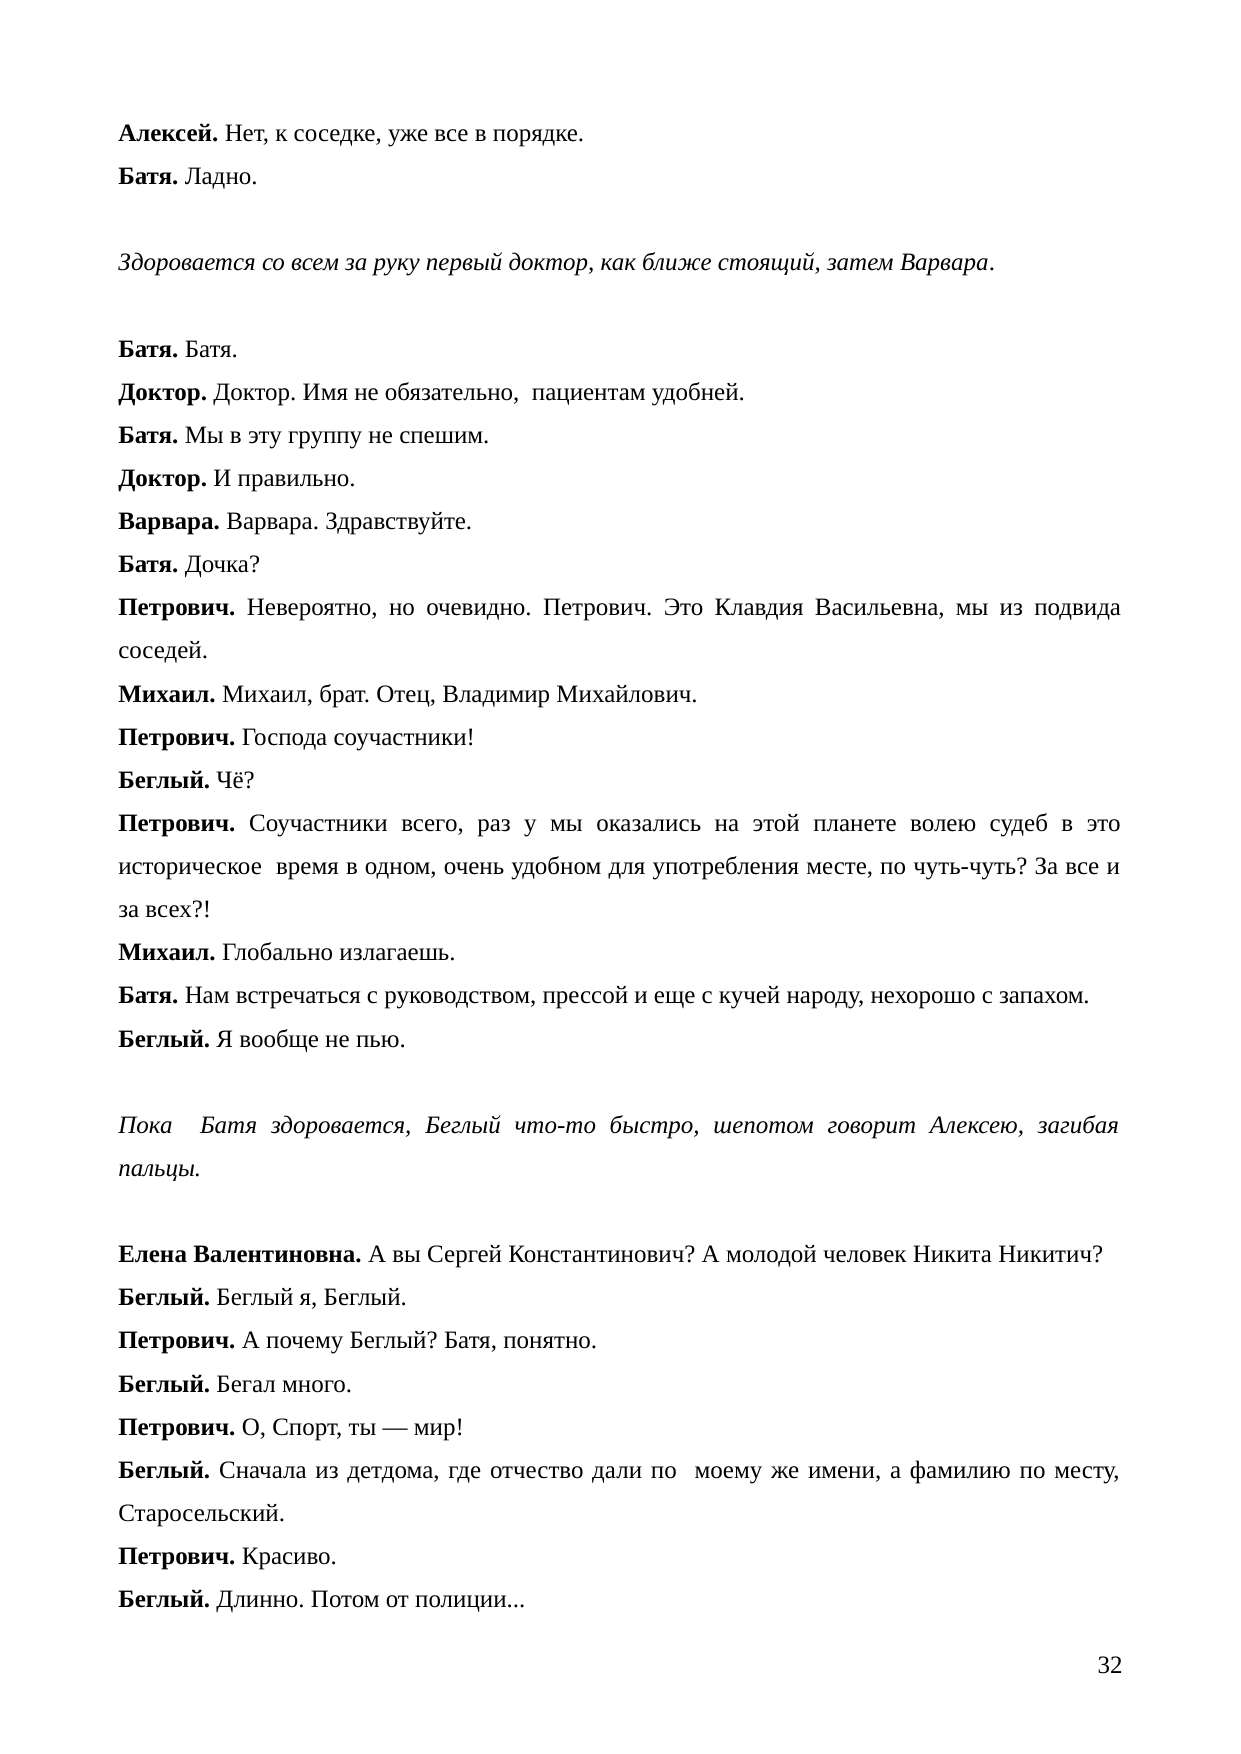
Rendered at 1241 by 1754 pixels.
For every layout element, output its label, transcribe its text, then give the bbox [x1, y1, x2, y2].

text Беглый. Я вообще не пью. [118, 1024, 1122, 1052]
text Михаил. Глобально излагаешь. [118, 937, 1122, 966]
text Петрович. А почему Беглый? Батя, понятно. [118, 1326, 1122, 1354]
text Пока Батя здоровается, Беглый что-то быстро, шепотом говорит Алексею, загибая пальцы. [118, 1110, 1122, 1182]
text Беглый. Беглый я, Беглый. [118, 1282, 1122, 1311]
text Батя. Мы в эту группу не спешим. [118, 420, 1122, 449]
text Петрович. Красиво. [118, 1541, 1122, 1570]
text Здоровается со всем за руку первый доктор, как ближе стоящий, затем Варвара. [118, 247, 1122, 276]
text Варвара. Варвара. Здравствуйте. [118, 506, 1122, 535]
text Батя. Дочка? [118, 549, 1122, 578]
text Батя. Нам встречаться с руководством, прессой и еще с кучей народу, нехорошо с запахом. [118, 981, 1122, 1009]
text Петрович. О, Спорт, ты — мир! [118, 1412, 1122, 1441]
text Батя. Батя. [118, 334, 1122, 362]
text Доктор. И правильно. [118, 463, 1122, 492]
text Петрович. Господа соучастники! [118, 722, 1122, 751]
text Беглый. Чё? [118, 765, 1122, 794]
text Батя. Ладно. [118, 161, 1122, 190]
text Михаил. Михаил, брат. Отец, Владимир Михайлович. [118, 679, 1122, 707]
text Доктор. Доктор. Имя не обязательно, пациентам удобней. [118, 377, 1122, 406]
text Беглый. Бегал много. [118, 1369, 1122, 1397]
text Беглый. Сначала из детдома, где отчество дали по моему же имени, а фамилию по месту, Старосельский. [118, 1455, 1122, 1527]
text Елена Валентиновна. А вы Сергей Константинович? А молодой человек Никита Никитич? [118, 1239, 1122, 1268]
text Петрович. Соучастники всего, раз у мы оказались на этой планете волею судеб в это историческое время в одном, очень удобном для употребления месте, по чуть-чуть? За все и за всех?! [118, 808, 1122, 923]
text Беглый. Длинно. Потом от полиции... [118, 1584, 1122, 1613]
text Алексей. Нет, к соседке, уже все в порядке. [118, 118, 1122, 147]
text Петрович. Невероятно, но очевидно. Петрович. Это Клавдия Васильевна, мы из подвида соседей. [118, 592, 1122, 664]
